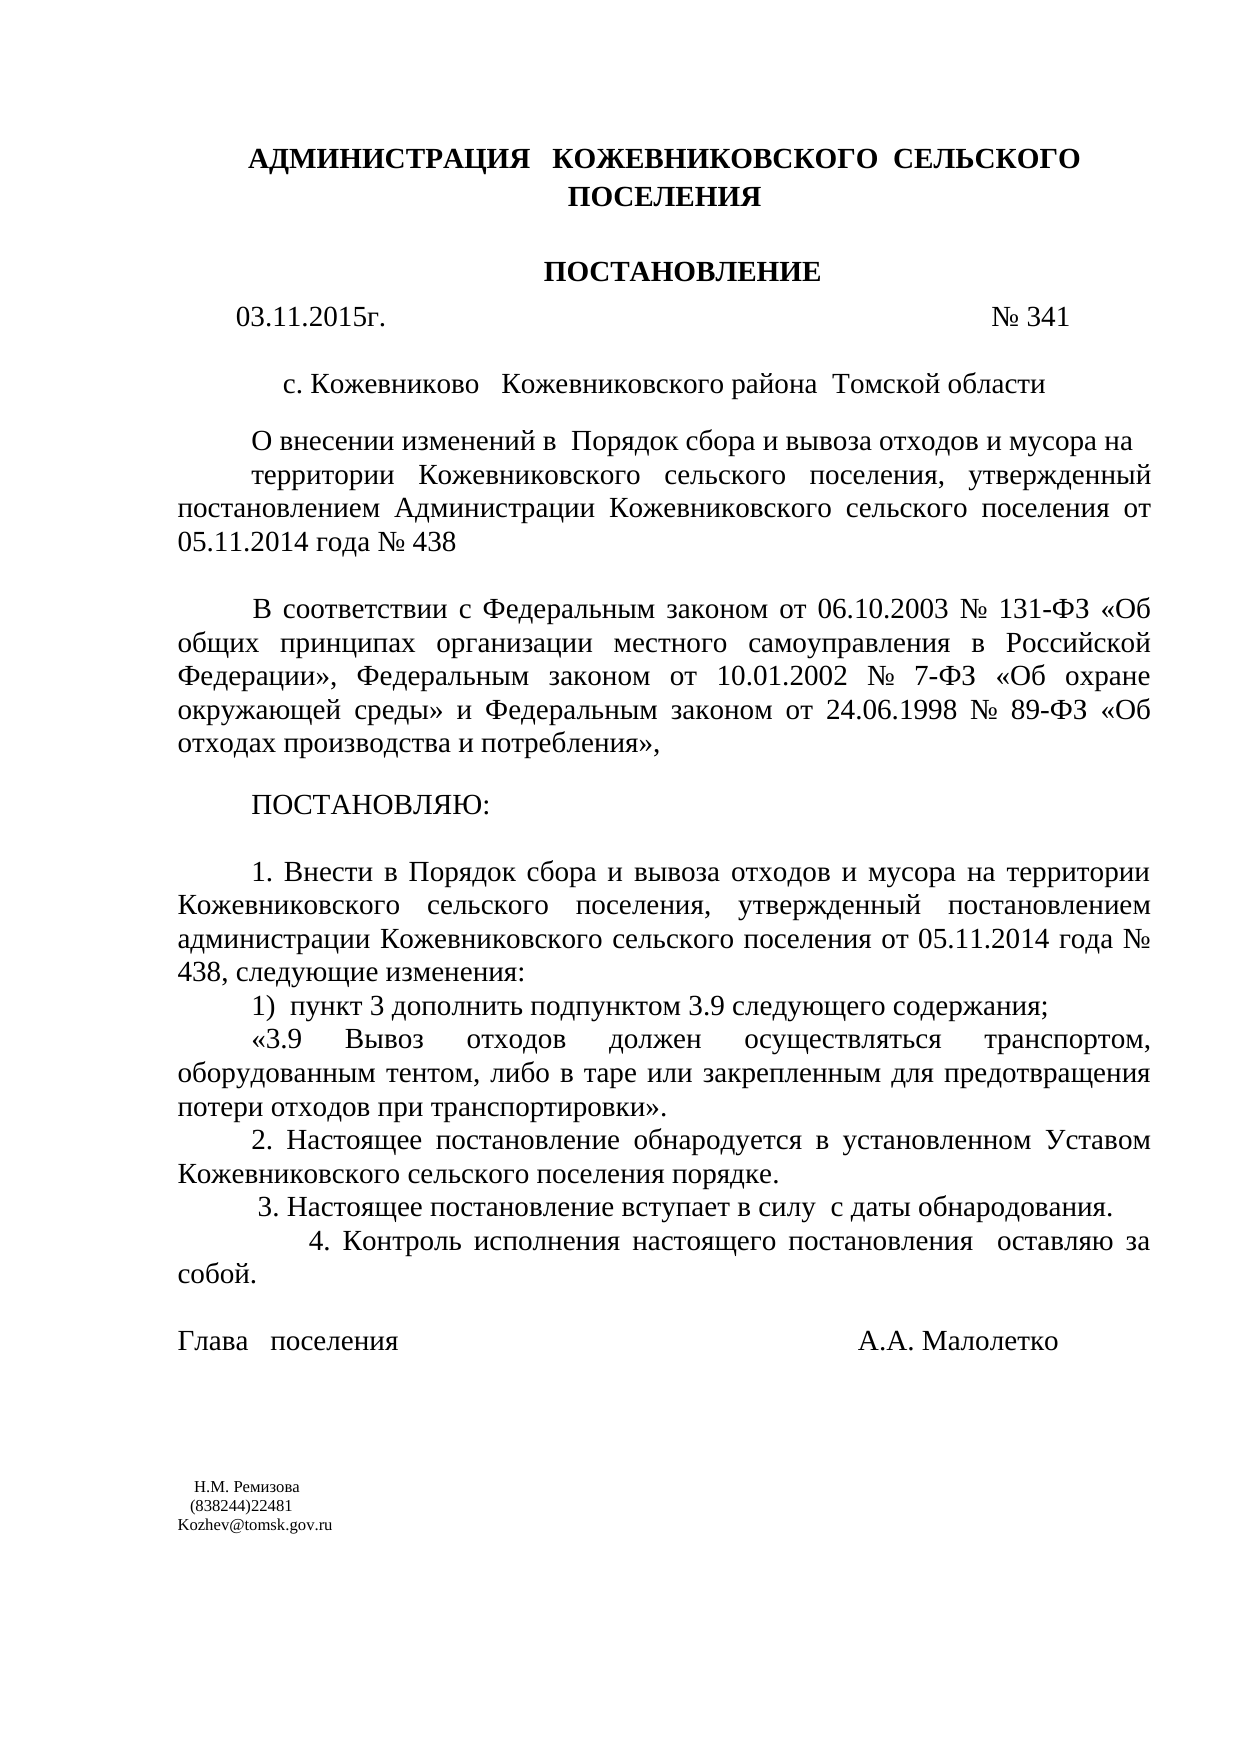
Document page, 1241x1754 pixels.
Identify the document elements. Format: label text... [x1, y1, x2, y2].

text с. Кожевниково Кожевниковского района Томской области [177, 366, 1152, 399]
text (838244)22481 [177, 1496, 1152, 1515]
text О внесении изменений в Порядок сбора и вывоза отходов и мусора на [177, 423, 1152, 457]
text ПОСТАНОВЛЕНИЕ [177, 261, 1152, 286]
text ПОСЕЛЕНИЯ [177, 186, 1152, 211]
text территории Кожевниковского сельского поселения, утвержденный постановлением Администрации Кожевниковского сельского поселения от 05.11.2014 года № 438 [177, 457, 1152, 558]
text 2. Настоящее постановление обнародуется в установленном Уставом Кожевниковского сельского поселения порядке. [177, 1122, 1152, 1189]
text АДМИНИСТРАЦИЯ КОЖЕВНИКОВСКОГО СЕЛЬСКОГО [288, 149, 484, 174]
text Глава поселения А.А. Малолетко [177, 1323, 1152, 1357]
text В соответствии с Федеральным законом от 06.10.2003 № 131-ФЗ «Об общих принципах организации местного самоуправления в Российской Федерации», Федеральным законом от 10.01.2002 № 7-ФЗ «Об охране окружающей среды» и Федеральным законом от 24.06.1998 № 89-ФЗ «Об отходах производства и потребления», [177, 591, 1152, 759]
text Н.М. Ремизова [177, 1477, 1152, 1496]
text «3.9 Вывоз отходов должен осуществляться транспортом, оборудованным тентом, либо в таре или закрепленным для предотвращения потери отходов при транспортировки». [177, 1022, 1152, 1122]
text 1) пункт 3 дополнить подпунктом 3.9 следующего содержания; [177, 988, 1152, 1022]
text Kozhev@tomsk.gov.ru [177, 1515, 1152, 1534]
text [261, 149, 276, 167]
text 4. Контроль исполнения настоящего постановления оставляю за собой. [177, 1223, 1152, 1290]
text АДМИНИСТРАЦИЯ КОЖЕВНИКОВСКОГО СЕЛЬСКОГО [486, 149, 1152, 174]
text ПОСТАНОВЛЯЮ: [177, 787, 1152, 820]
text 03.11.2015г. № 341 [177, 299, 1152, 332]
text 1. Внести в Порядок сбора и вывоза отходов и мусора на территории Кожевниковского сельского поселения, утвержденный постановлением администрации Кожевниковского сельского поселения от 05.11.2014 года № 438, следующие изменения: [177, 854, 1152, 988]
text 3. Настоящее постановление вступает в силу с даты обнародования. [177, 1189, 1152, 1223]
